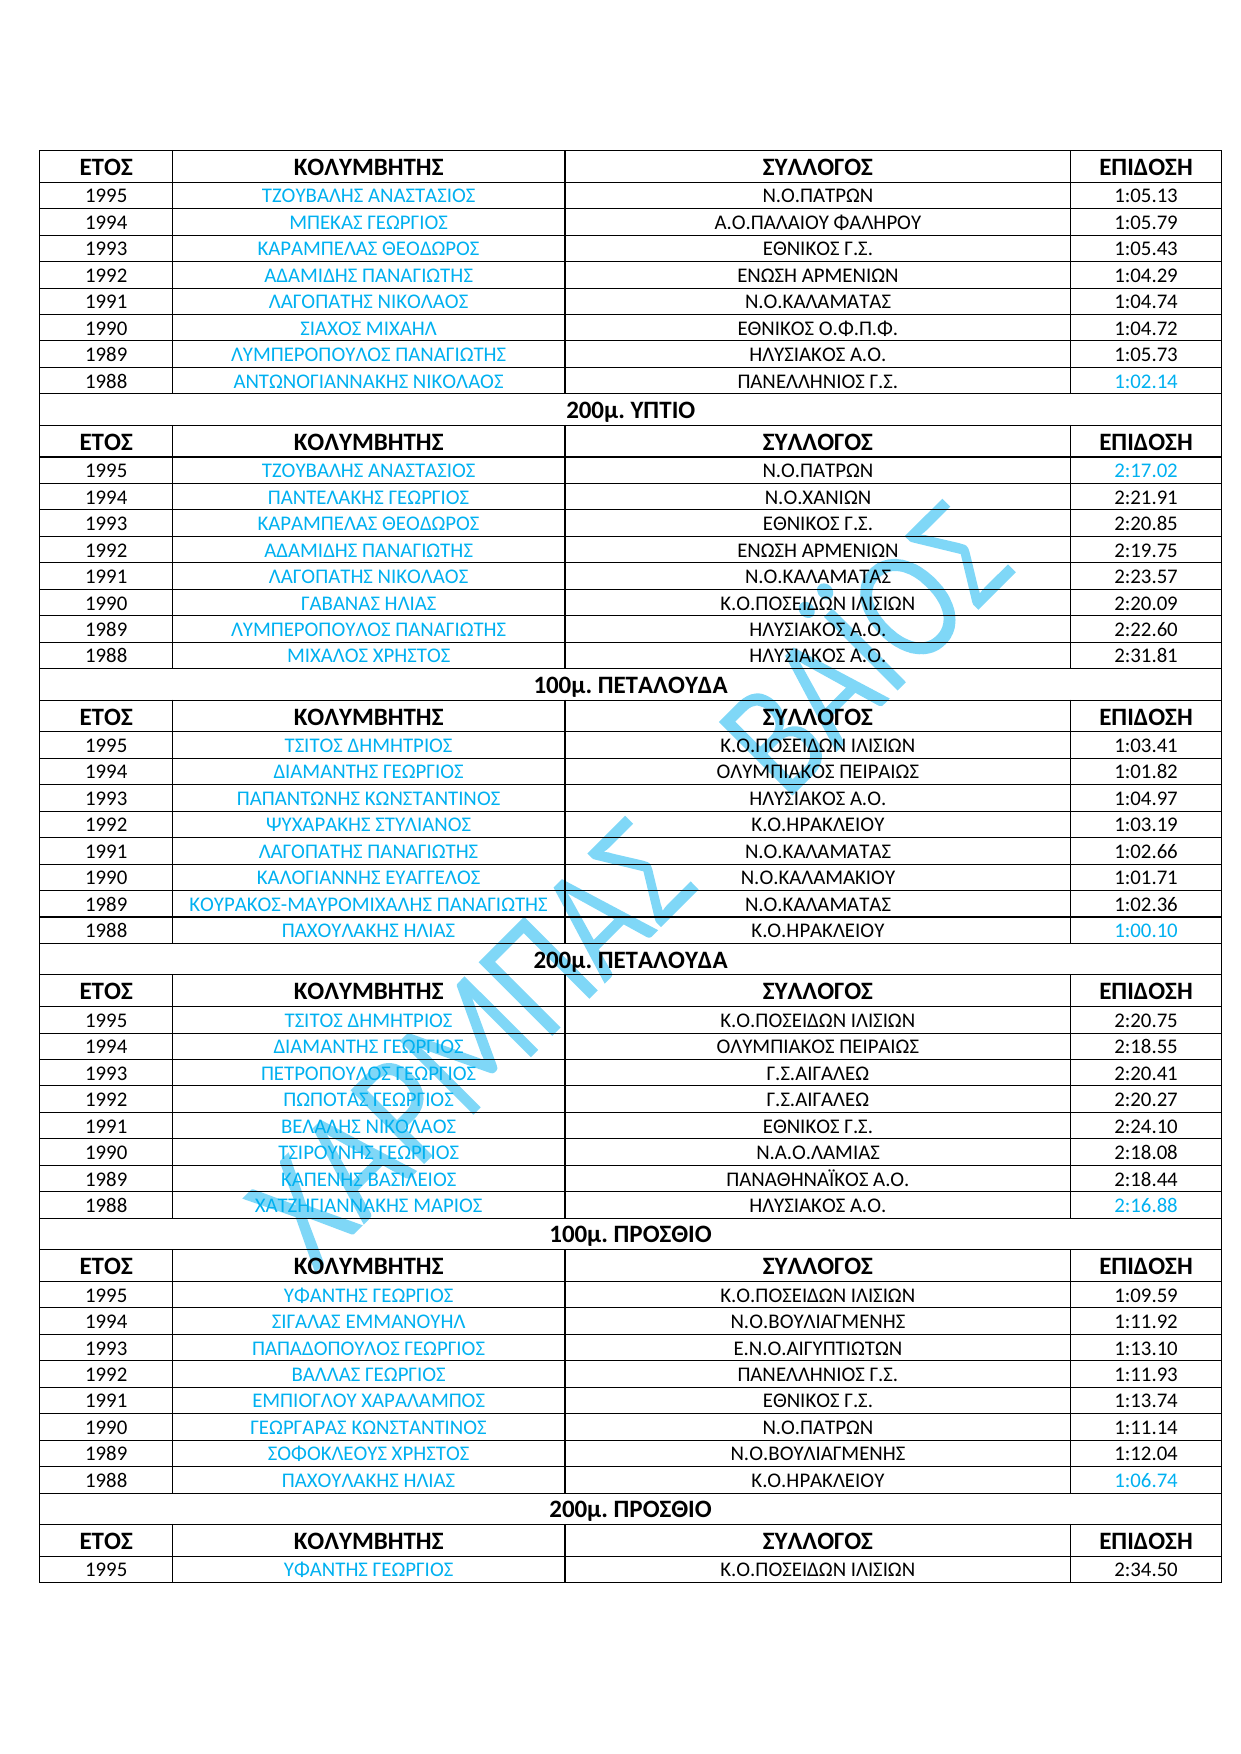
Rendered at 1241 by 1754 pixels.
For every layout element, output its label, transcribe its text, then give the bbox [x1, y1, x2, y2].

table_cell 200μ. ΥΠΤΙΟ [40, 394, 1221, 425]
table_cell 2:22.60 [1071, 616, 1221, 642]
table_cell 1:00.10 [1071, 918, 1221, 943]
table_cell 1994 [40, 759, 172, 784]
table_cell 1:11.93 [1071, 1361, 1221, 1387]
table_cell ΓΕΩΡΓΑΡΑΣ ΚΩΝΣΤΑΝΤΙΝΟΣ [173, 1414, 564, 1439]
table_cell Ν.Ο.ΚΑΛΑΜΑΤΑΣ [566, 838, 1070, 863]
table_cell 1:09.59 [1071, 1282, 1221, 1307]
table_cell ΕΘΝΙΚΟΣ Γ.Σ. [566, 1388, 1070, 1413]
table_cell ΣΥΛΛΟΓΟΣ [566, 975, 1070, 1006]
table_cell 1993 [40, 236, 172, 261]
table_cell 1993 [40, 1335, 172, 1360]
table_cell ΚΟΛΥΜΒΗΤΗΣ [173, 151, 564, 182]
table_cell ΕΤΟΣ [40, 1525, 172, 1556]
table_cell Ν.Ο.ΠΑΤΡΩΝ [566, 183, 1070, 208]
table_cell 2:19.75 [1071, 537, 1221, 562]
table_cell 1:04.74 [1071, 289, 1221, 314]
table_cell ΤΣΙΡΟΥΝΗΣ ΓΕΩΡΓΙΟΣ [173, 1139, 564, 1165]
table_cell ΛΑΓΟΠΑΤΗΣ ΝΙΚΟΛΑΟΣ [173, 289, 564, 314]
table_cell ΚΟΛΥΜΒΗΤΗΣ [173, 975, 564, 1006]
table_cell 1990 [40, 315, 172, 340]
table_cell ΚΑΡΑΜΠΕΛΑΣ ΘΕΟΔΩΡΟΣ [173, 510, 564, 536]
table_cell 1994 [40, 1034, 172, 1059]
table_cell ΕΝΩΣΗ ΑΡΜΕΝΙΩΝ [566, 262, 1070, 287]
table_cell ΛΥΜΠΕΡΟΠΟΥΛΟΣ ΠΑΝΑΓΙΩΤΗΣ [173, 616, 564, 642]
table_cell ΕΝΩΣΗ ΑΡΜΕΝΙΩΝ [566, 537, 1070, 562]
table_cell 1988 [40, 1467, 172, 1492]
table_cell 2:20.85 [1071, 510, 1221, 536]
table_cell ΕΘΝΙΚΟΣ Γ.Σ. [566, 236, 1070, 261]
table_cell 1988 [40, 643, 172, 668]
table_cell 1991 [40, 1388, 172, 1413]
table_cell Ν.Ο.ΧΑΝΙΩΝ [566, 484, 1070, 509]
table_cell ΠΑΝΕΛΛΗΝΙΟΣ Γ.Σ. [566, 1361, 1070, 1387]
table_cell 200μ. ΠΕΤΑΛΟΥΔΑ [40, 944, 1221, 974]
table_cell 1995 [40, 458, 172, 483]
table_cell 1992 [40, 1086, 172, 1112]
table_cell 200μ. ΠΡΟΣΘΙΟ [40, 1494, 1221, 1524]
table_cell Ν.Ο.ΠΑΤΡΩΝ [566, 1414, 1070, 1439]
table_cell ΒΑΛΛΑΣ ΓΕΩΡΓΙΟΣ [173, 1361, 564, 1387]
table_cell 1988 [40, 918, 172, 943]
table_cell 1:02.36 [1071, 891, 1221, 916]
table_cell 1989 [40, 1441, 172, 1466]
table_cell ΚΑΛΟΓΙΑΝΝΗΣ ΕΥΑΓΓΕΛΟΣ [173, 865, 564, 890]
table_cell ΥΦΑΝΤΗΣ ΓΕΩΡΓΙΟΣ [173, 1557, 564, 1582]
table_cell ΗΛΥΣΙΑΚΟΣ Α.Ο. [566, 643, 1070, 668]
table_cell 1:04.29 [1071, 262, 1221, 287]
table_cell ΠΑΝΑΘΗΝΑΪΚΟΣ Α.Ο. [566, 1166, 1070, 1191]
table_cell ΜΠΕΚΑΣ ΓΕΩΡΓΙΟΣ [173, 209, 564, 234]
table_cell ΒΕΛΑΛΗΣ ΝΙΚΟΛΑΟΣ [173, 1113, 564, 1138]
table_cell 1991 [40, 838, 172, 863]
table_cell 1991 [40, 289, 172, 314]
table_cell Ν.Ο.ΠΑΤΡΩΝ [566, 458, 1070, 483]
table_cell 1995 [40, 183, 172, 208]
table_cell 2:21.91 [1071, 484, 1221, 509]
table_cell ΠΑΠΑΔΟΠΟΥΛΟΣ ΓΕΩΡΓΙΟΣ [173, 1335, 564, 1360]
table_cell Κ.Ο.ΗΡΑΚΛΕΙΟΥ [566, 1467, 1070, 1492]
table_cell 1:01.71 [1071, 865, 1221, 890]
table_cell 1:05.43 [1071, 236, 1221, 261]
table_cell 1988 [40, 368, 172, 393]
table_cell 2:23.57 [1071, 563, 1221, 589]
table_cell ΑΔΑΜΙΔΗΣ ΠΑΝΑΓΙΩΤΗΣ [173, 262, 564, 287]
table_cell ΕΘΝΙΚΟΣ Γ.Σ. [566, 510, 1070, 536]
table_cell Γ.Σ.ΑΙΓΑΛΕΩ [566, 1060, 1070, 1085]
table_cell 1992 [40, 812, 172, 837]
table_cell 1991 [40, 1113, 172, 1138]
table_cell 1989 [40, 341, 172, 367]
table_cell ΠΑΧΟΥΛΑΚΗΣ ΗΛΙΑΣ [173, 1467, 564, 1492]
table_cell 100μ. ΠΕΤΑΛΟΥΔΑ [40, 669, 1221, 699]
table_cell ΣΙΑΧΟΣ ΜΙΧΑΗΛ [173, 315, 564, 340]
table_cell ΓΑΒΑΝΑΣ ΗΛΙΑΣ [173, 590, 564, 615]
table_cell 1:05.79 [1071, 209, 1221, 234]
table_cell Ν.Ο.ΚΑΛΑΜΑΤΑΣ [566, 563, 1070, 589]
table_cell ΔΙΑΜΑΝΤΗΣ ΓΕΩΡΓΙΟΣ [173, 759, 564, 784]
table_cell 1:13.74 [1071, 1388, 1221, 1413]
table_cell 1995 [40, 732, 172, 758]
table_cell ΤΖΟΥΒΑΛΗΣ ΑΝΑΣΤΑΣΙΟΣ [173, 458, 564, 483]
table_cell 2:20.27 [1071, 1086, 1221, 1112]
table_cell ΗΛΥΣΙΑΚΟΣ Α.Ο. [566, 341, 1070, 367]
table_cell Γ.Σ.ΑΙΓΑΛΕΩ [566, 1086, 1070, 1112]
table_cell 1:13.10 [1071, 1335, 1221, 1360]
table_cell ΠΑΝΤΕΛΑΚΗΣ ΓΕΩΡΓΙΟΣ [173, 484, 564, 509]
table_cell ΕΘΝΙΚΟΣ Γ.Σ. [566, 1113, 1070, 1138]
table_cell 1:04.97 [1071, 785, 1221, 811]
table_cell ΕΘΝΙΚΟΣ Ο.Φ.Π.Φ. [566, 315, 1070, 340]
table_cell ΣΟΦΟΚΛΕΟΥΣ ΧΡΗΣΤΟΣ [173, 1441, 564, 1466]
table_cell ΚΑΡΑΜΠΕΛΑΣ ΘΕΟΔΩΡΟΣ [173, 236, 564, 261]
table_cell ΛΑΓΟΠΑΤΗΣ ΠΑΝΑΓΙΩΤΗΣ [173, 838, 564, 863]
table_cell ΥΦΑΝΤΗΣ ΓΕΩΡΓΙΟΣ [173, 1282, 564, 1307]
table_cell 1990 [40, 1414, 172, 1439]
table_cell 1990 [40, 865, 172, 890]
table_cell 1:11.92 [1071, 1308, 1221, 1334]
table_cell ΕΠΙΔΟΣΗ [1071, 1525, 1221, 1556]
table_cell 1991 [40, 563, 172, 589]
table_cell 1992 [40, 262, 172, 287]
table_cell 2:18.55 [1071, 1034, 1221, 1059]
table_cell ΣΥΛΛΟΓΟΣ [566, 1250, 1070, 1281]
table_cell ΕΠΙΔΟΣΗ [1071, 975, 1221, 1006]
table_cell Ν.Ο.ΒΟΥΛΙΑΓΜΕΝΗΣ [566, 1441, 1070, 1466]
table_cell ΧΑΤΖΗΓΙΑΝΝΑΚΗΣ ΜΑΡΙΟΣ [173, 1192, 564, 1218]
table_cell ΤΖΟΥΒΑΛΗΣ ΑΝΑΣΤΑΣΙΟΣ [173, 183, 564, 208]
table_cell ΜΙΧΑΛΟΣ ΧΡΗΣΤΟΣ [173, 643, 564, 668]
table_cell ΕΜΠΙΟΓΛΟΥ ΧΑΡΑΛΑΜΠΟΣ [173, 1388, 564, 1413]
table_cell Ν.Ο.ΚΑΛΑΜΑΚΙΟΥ [566, 865, 1070, 890]
table_cell ΚΟΛΥΜΒΗΤΗΣ [173, 426, 564, 456]
table_cell 1994 [40, 484, 172, 509]
table_cell 1995 [40, 1007, 172, 1032]
table_cell 1990 [40, 590, 172, 615]
table_cell ΕΤΟΣ [40, 151, 172, 182]
table_cell Ν.Ο.ΚΑΛΑΜΑΤΑΣ [566, 289, 1070, 314]
table_cell 1993 [40, 510, 172, 536]
table_cell 1995 [40, 1282, 172, 1307]
table_cell ΕΤΟΣ [40, 701, 172, 731]
table_cell Α.Ο.ΠΑΛΑΙΟΥ ΦΑΛΗΡΟΥ [566, 209, 1070, 234]
table_cell ΣΥΛΛΟΓΟΣ [566, 151, 1070, 182]
table_cell Ε.Ν.Ο.ΑΙΓΥΠΤΙΩΤΩΝ [566, 1335, 1070, 1360]
table_cell 2:16.88 [1071, 1192, 1221, 1218]
table_cell ΠΩΠΟΤΑΣ ΓΕΩΡΓΙΟΣ [173, 1086, 564, 1112]
table_cell Κ.Ο.ΠΟΣΕΙΔΩΝ ΙΛΙΣΙΩΝ [566, 732, 1070, 758]
table_cell 1:11.14 [1071, 1414, 1221, 1439]
table_cell ΛΥΜΠΕΡΟΠΟΥΛΟΣ ΠΑΝΑΓΙΩΤΗΣ [173, 341, 564, 367]
table_cell ΕΤΟΣ [40, 426, 172, 456]
table_cell ΑΝΤΩΝΟΓΙΑΝΝΑΚΗΣ ΝΙΚΟΛΑΟΣ [173, 368, 564, 393]
table_cell Κ.Ο.ΠΟΣΕΙΔΩΝ ΙΛΙΣΙΩΝ [566, 590, 1070, 615]
table_cell 1:01.82 [1071, 759, 1221, 784]
table_cell 1:12.04 [1071, 1441, 1221, 1466]
table_cell Κ.Ο.ΠΟΣΕΙΔΩΝ ΙΛΙΣΙΩΝ [566, 1007, 1070, 1032]
table_cell ΗΛΥΣΙΑΚΟΣ Α.Ο. [566, 1192, 1070, 1218]
table_cell ΛΑΓΟΠΑΤΗΣ ΝΙΚΟΛΑΟΣ [173, 563, 564, 589]
table_cell ΚΑΠΕΝΗΣ ΒΑΣΙΛΕΙΟΣ [173, 1166, 564, 1191]
table_cell ΕΠΙΔΟΣΗ [1071, 1250, 1221, 1281]
table_cell 1993 [40, 1060, 172, 1085]
table_cell ΤΣΙΤΟΣ ΔΗΜΗΤΡΙΟΣ [173, 732, 564, 758]
table_cell 100μ. ΠΡΟΣΘΙΟ [40, 1219, 1221, 1249]
table_cell 1:04.72 [1071, 315, 1221, 340]
table_cell 1989 [40, 1166, 172, 1191]
table_cell Κ.Ο.ΠΟΣΕΙΔΩΝ ΙΛΙΣΙΩΝ [566, 1282, 1070, 1307]
table_cell 2:34.50 [1071, 1557, 1221, 1582]
table_cell 1992 [40, 1361, 172, 1387]
table_cell 1988 [40, 1192, 172, 1218]
table_cell 2:20.41 [1071, 1060, 1221, 1085]
table_cell 2:20.09 [1071, 590, 1221, 615]
table_cell ΚΟΛΥΜΒΗΤΗΣ [173, 701, 564, 731]
table_cell ΕΠΙΔΟΣΗ [1071, 701, 1221, 731]
table_cell 2:17.02 [1071, 458, 1221, 483]
table_cell 1994 [40, 1308, 172, 1334]
table_cell 2:31.81 [1071, 643, 1221, 668]
table_cell 2:18.44 [1071, 1166, 1221, 1191]
table_cell 1993 [40, 785, 172, 811]
table_cell ΗΛΥΣΙΑΚΟΣ Α.Ο. [566, 616, 1070, 642]
table_cell ΚΟΛΥΜΒΗΤΗΣ [173, 1525, 564, 1556]
table_cell 1989 [40, 891, 172, 916]
table_cell 1:05.13 [1071, 183, 1221, 208]
table_cell ΕΤΟΣ [40, 975, 172, 1006]
table_cell 2:24.10 [1071, 1113, 1221, 1138]
table_cell ΚΟΛΥΜΒΗΤΗΣ [173, 1250, 564, 1281]
table_cell Κ.Ο.ΗΡΑΚΛΕΙΟΥ [566, 812, 1070, 837]
table_cell ΑΔΑΜΙΔΗΣ ΠΑΝΑΓΙΩΤΗΣ [173, 537, 564, 562]
table_cell ΟΛΥΜΠΙΑΚΟΣ ΠΕΙΡΑΙΩΣ [566, 759, 1070, 784]
table_cell 1989 [40, 616, 172, 642]
table_cell ΣΥΛΛΟΓΟΣ [566, 1525, 1070, 1556]
table_cell 1:05.73 [1071, 341, 1221, 367]
table_cell ΕΠΙΔΟΣΗ [1071, 426, 1221, 456]
table_cell 1992 [40, 537, 172, 562]
table_cell ΕΠΙΔΟΣΗ [1071, 151, 1221, 182]
table_cell 1:03.41 [1071, 732, 1221, 758]
table_cell ΟΛΥΜΠΙΑΚΟΣ ΠΕΙΡΑΙΩΣ [566, 1034, 1070, 1059]
table_cell 1994 [40, 209, 172, 234]
table_cell ΔΙΑΜΑΝΤΗΣ ΓΕΩΡΓΙΟΣ [173, 1034, 564, 1059]
table_cell Ν.Ο.ΒΟΥΛΙΑΓΜΕΝΗΣ [566, 1308, 1070, 1334]
table_cell ΠΑΝΕΛΛΗΝΙΟΣ Γ.Σ. [566, 368, 1070, 393]
table_cell ΣΥΛΛΟΓΟΣ [566, 701, 1070, 731]
table_cell 2:20.75 [1071, 1007, 1221, 1032]
table_cell 1:03.19 [1071, 812, 1221, 837]
table_cell ΣΥΛΛΟΓΟΣ [566, 426, 1070, 456]
table_cell 1990 [40, 1139, 172, 1165]
table_cell 1:06.74 [1071, 1467, 1221, 1492]
table_cell ΗΛΥΣΙΑΚΟΣ Α.Ο. [566, 785, 1070, 811]
table_cell ΣΙΓΑΛΑΣ ΕΜΜΑΝΟΥΗΛ [173, 1308, 564, 1334]
table_cell ΕΤΟΣ [40, 1250, 172, 1281]
table_cell Κ.Ο.ΗΡΑΚΛΕΙΟΥ [566, 918, 1070, 943]
table_cell ΚΟΥΡΑΚΟΣ-ΜΑΥΡΟΜΙΧΑΛΗΣ ΠΑΝΑΓΙΩΤΗΣ [173, 891, 564, 916]
table_cell 2:18.08 [1071, 1139, 1221, 1165]
table_cell 1:02.14 [1071, 368, 1221, 393]
table_cell Ν.Α.Ο.ΛΑΜΙΑΣ [566, 1139, 1070, 1165]
table_cell ΠΑΠΑΝΤΩΝΗΣ ΚΩΝΣΤΑΝΤΙΝΟΣ [173, 785, 564, 811]
table_cell Κ.Ο.ΠΟΣΕΙΔΩΝ ΙΛΙΣΙΩΝ [566, 1557, 1070, 1582]
table_cell ΠΑΧΟΥΛΑΚΗΣ ΗΛΙΑΣ [173, 918, 564, 943]
table_cell 1995 [40, 1557, 172, 1582]
table_cell Ν.Ο.ΚΑΛΑΜΑΤΑΣ [566, 891, 1070, 916]
table_cell 1:02.66 [1071, 838, 1221, 863]
table_cell ΨΥΧΑΡΑΚΗΣ ΣΤΥΛΙΑΝΟΣ [173, 812, 564, 837]
table_cell ΠΕΤΡΟΠΟΥΛΟΣ ΓΕΩΡΓΙΟΣ [173, 1060, 564, 1085]
table_cell ΤΣΙΤΟΣ ΔΗΜΗΤΡΙΟΣ [173, 1007, 564, 1032]
